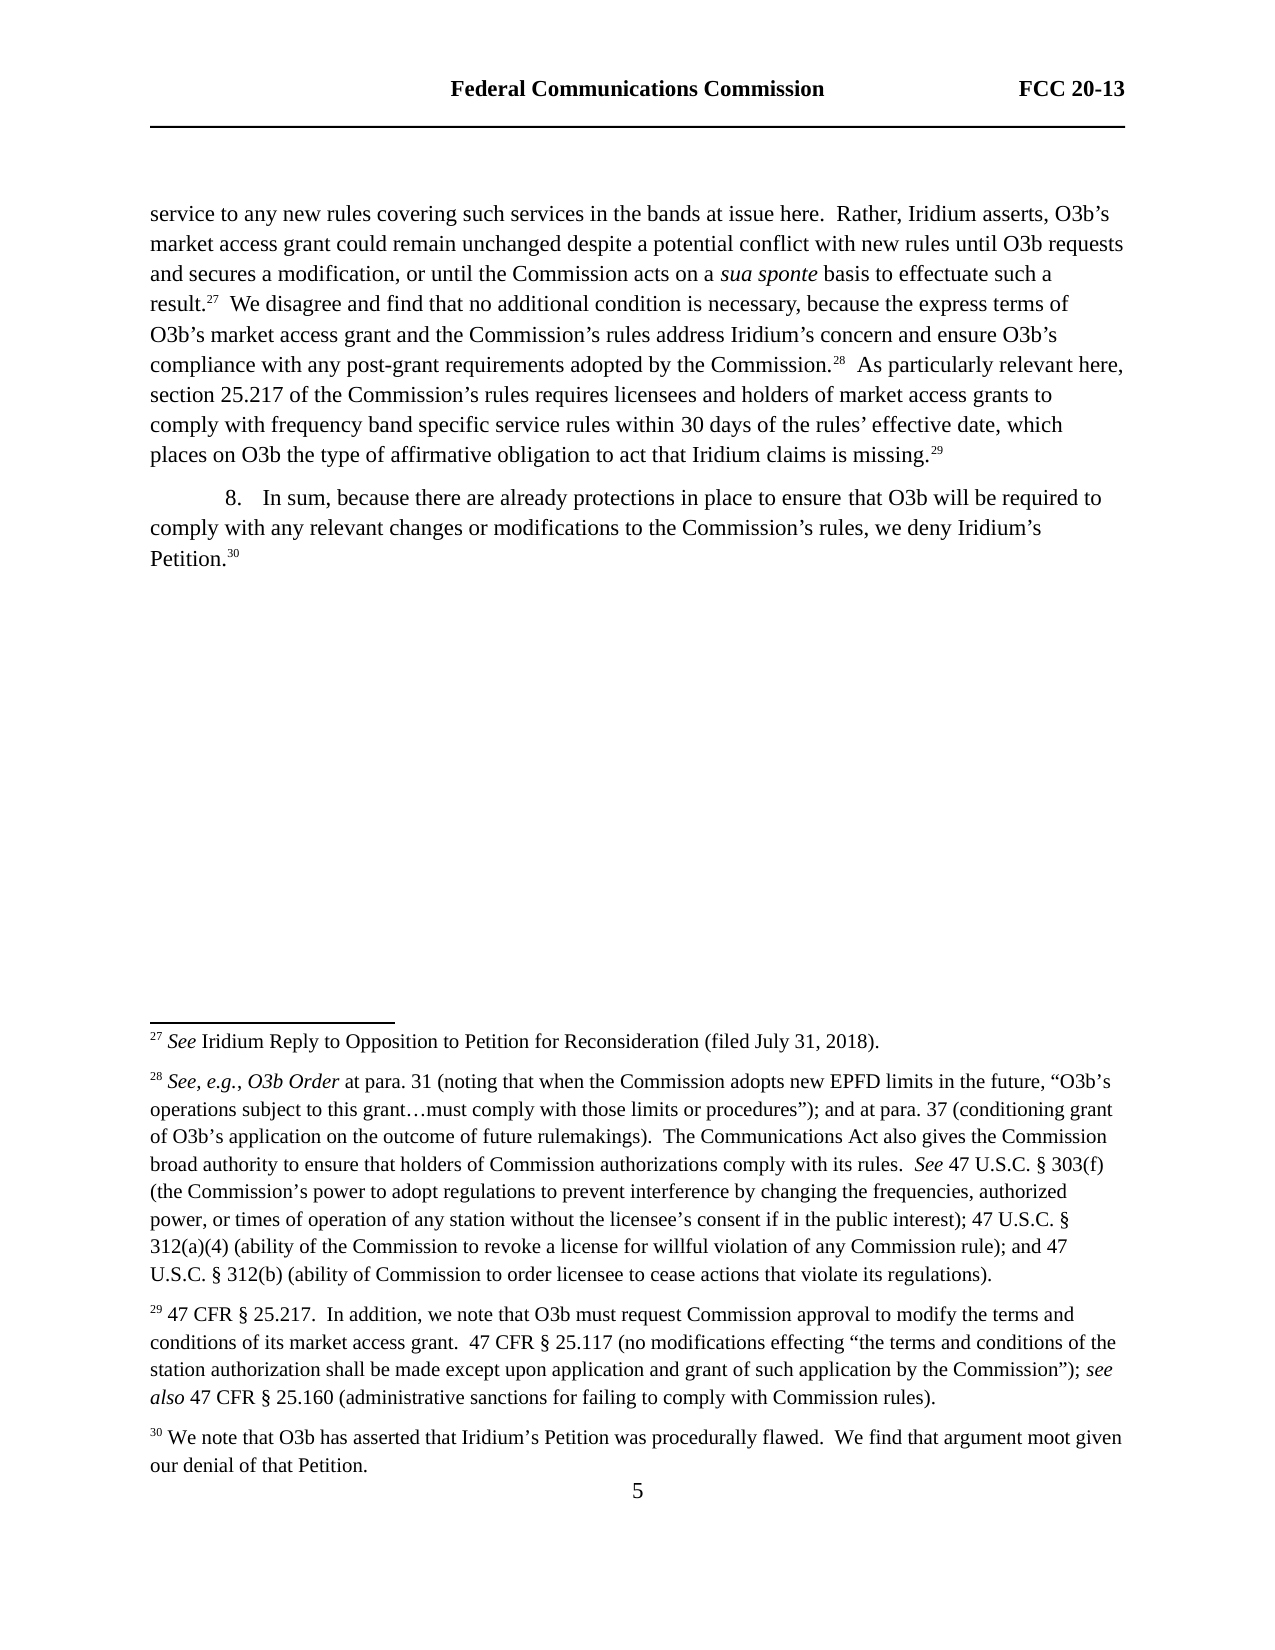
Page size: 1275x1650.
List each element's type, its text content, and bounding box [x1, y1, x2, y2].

text In sum, because there are already protections in place to ensure that O3b will be required to comply with any relevant changes or modifications to the Commission’s rules, we deny Iridium’s Petition. [150, 484, 1125, 571]
text Iridium argues that this condition is inadequate because it does not explicitly make the continued validity of O3b’s market access grants contingent on O3b affirmatively conforming its MSS service to any new rules covering such services in the bands at issue here. Rather, Iridium asserts, O3b’s market access grant could remain unchanged despite a potential conflict with new rules until O3b requests and secures a modification, or until the Commission acts on a sua sponte basis to effectuate such a result. We disagree and find that no additional condition is necessary, because the express terms of O3b’s market access grant and the Commission’s rules address Iridium’s concern and ensure O3b’s compliance with any post-grant requirements adopted by the Commission. As particularly relevant here, section 25.217 of the Commission’s rules requires licensees and holders of market access grants to comply with frequency band specific service rules within 30 days of the rules’ effective date, which places on O3b the type of affirmative obligation to act that Iridium claims is missing. [150, 200, 1125, 468]
